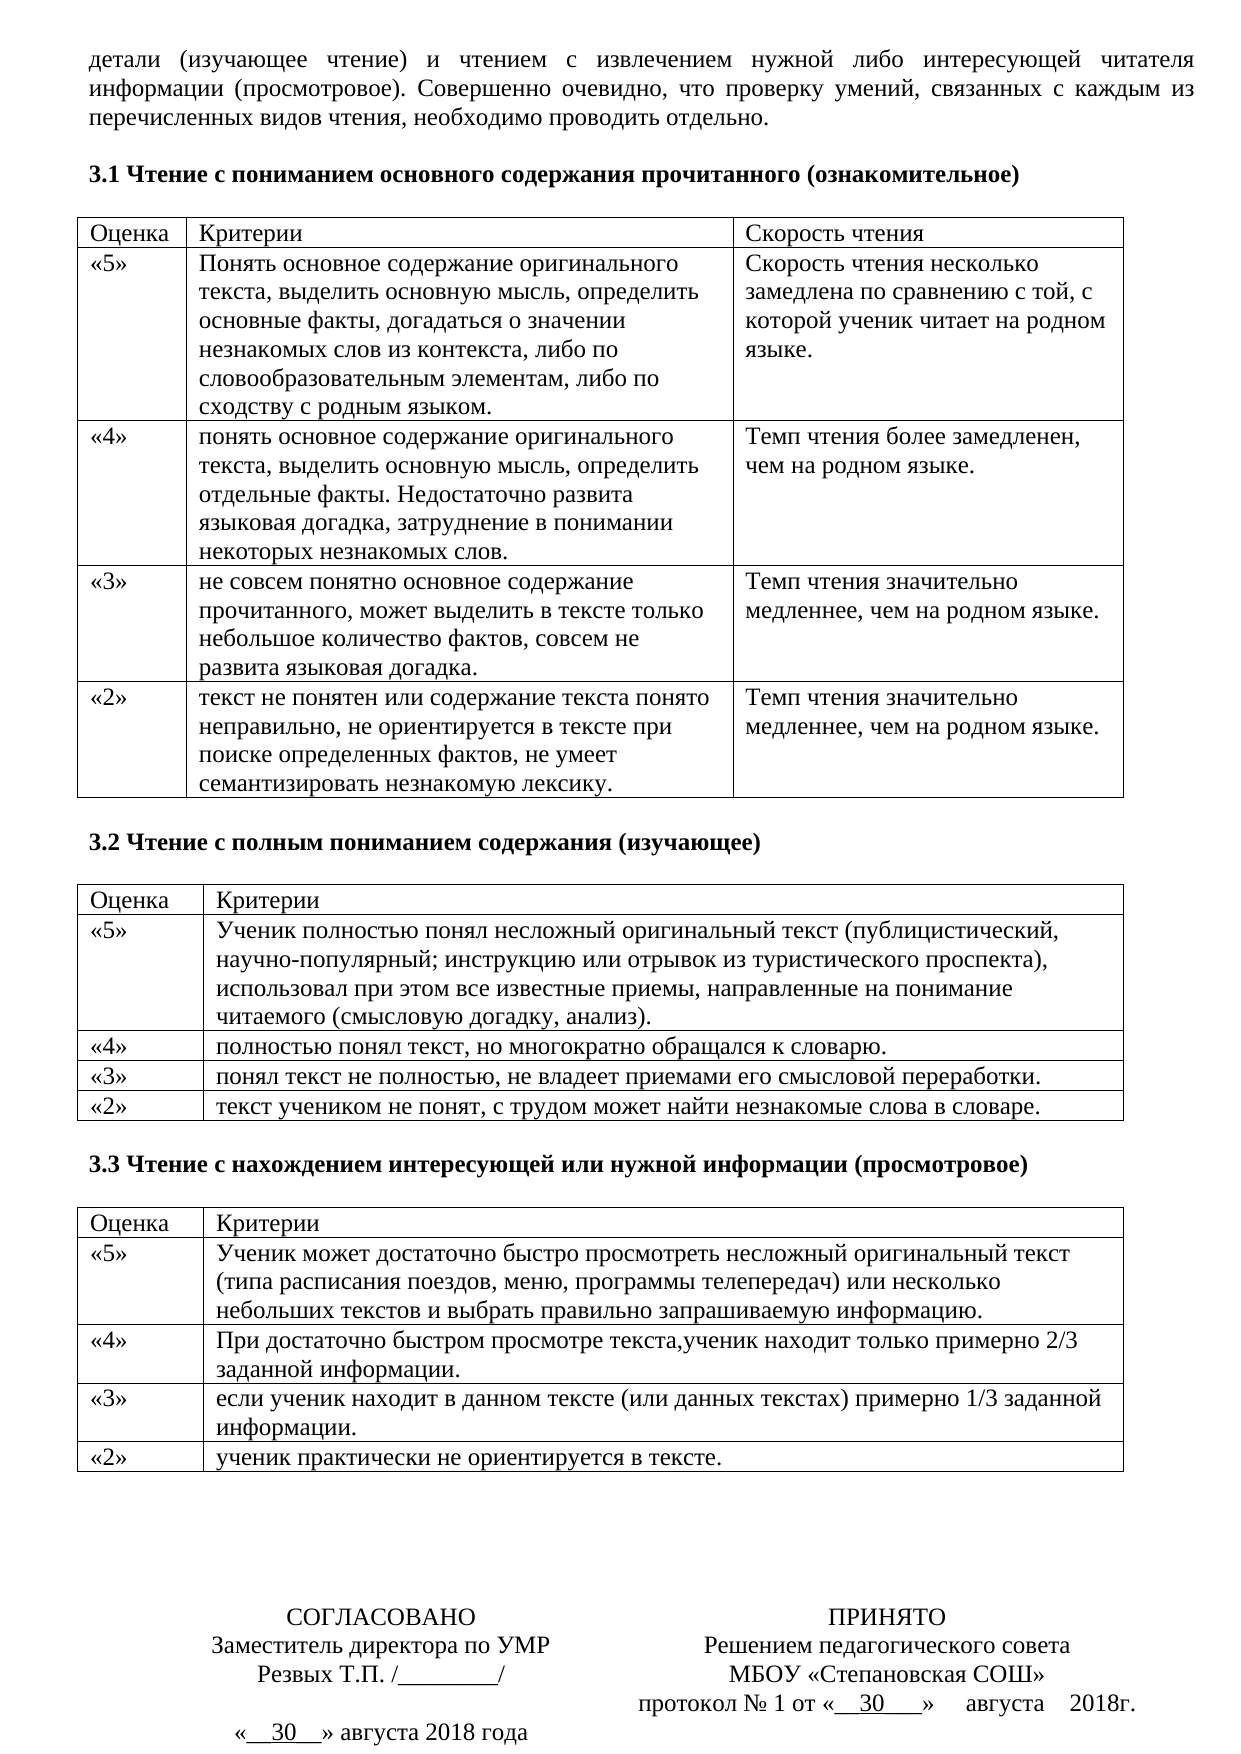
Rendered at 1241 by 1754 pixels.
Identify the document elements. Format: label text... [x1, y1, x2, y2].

table_cell «4» [78, 1031, 203, 1060]
table_cell понять основное содержание оригинального текста, выделить основную мысль, определить отдельные факты. Недостаточно развита языковая догадка, затруднение в понимании некоторых незнакомых слов. [187, 421, 733, 565]
text 3.1 Чтение с пониманием основного содержания прочитанного (ознакомительное) [89, 159, 1196, 188]
table_cell «3» [78, 1061, 203, 1090]
table_header Критерии [204, 1208, 1123, 1237]
table_cell «5» [78, 248, 186, 420]
table_cell понял текст не полностью, не владеет приемами его смысловой переработки. [204, 1061, 1123, 1090]
table_header Критерии [187, 218, 733, 247]
table_cell «2» [78, 1442, 203, 1471]
table_cell «3» [78, 566, 186, 681]
table_cell «5» [78, 915, 203, 1030]
text 3.2 Чтение с полным пониманием содержания (изучающее) [89, 827, 1196, 856]
table_cell Ученик может достаточно быстро просмотреть несложный оригинальный текст (типа расписания поездов, меню, программы телепередач) или несколько небольших текстов и выбрать правильно запрашиваемую информацию. [204, 1238, 1123, 1324]
text 3.3 Чтение с нахождением интересующей или нужной информации (просмотровое) [89, 1149, 1196, 1178]
table_cell Понять основное содержание оригинального текста, выделить основную мысль, определить основные факты, догадаться о значении незнакомых слов из контекста, либо по словообразовательным элементам, либо по сходству с родным языком. [187, 248, 733, 420]
table_cell «2» [78, 682, 186, 797]
table_header Оценка [78, 218, 186, 247]
table_header ПРИНЯТО Решением педагогического совета МБОУ «Степановская СОШ» протокол № 1 от «__30___» августа 2018г. [625, 1602, 1148, 1747]
table_header СОГЛАСОВАНО Заместитель директора по УМР Резвых Т.П. /________/ «__30__» августа 2018 года [136, 1602, 625, 1747]
table_cell если ученик находит в данном тексте (или данных текстах) примерно 1/3 заданной информации. [204, 1384, 1123, 1441]
table_cell «4» [78, 1325, 203, 1382]
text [89, 44, 1196, 131]
table_cell Темп чтения более замедленен, чем на родном языке. [734, 421, 1123, 565]
table_cell Скорость чтения несколько замедлена по сравнению с той, с которой ученик читает на родном языке. [734, 248, 1123, 420]
table_cell «2» [78, 1091, 203, 1119]
table_cell Ученик полностью понял несложный оригинальный текст (публицистический, научно-популярный; инструкцию или отрывок из туристического проспекта), использовал при этом все известные приемы, направленные на понимание читаемого (смысловую догадку, анализ). [204, 915, 1123, 1030]
table_cell полностью понял текст, но многократно обращался к словарю. [204, 1031, 1123, 1060]
table_cell ученик практически не ориентируется в тексте. [204, 1442, 1123, 1471]
table_cell «3» [78, 1384, 203, 1441]
table_header Скорость чтения [734, 218, 1123, 247]
table_cell «5» [78, 1238, 203, 1324]
table_cell «4» [78, 421, 186, 565]
table_header Критерии [204, 885, 1123, 914]
table_cell не совсем понятно основное содержание прочитанного, может выделить в тексте только небольшое количество фактов, совсем не развита языковая догадка. [187, 566, 733, 681]
table_cell При достаточно быстром просмотре текста,ученик находит только примерно 2/3 заданной информации. [204, 1325, 1123, 1382]
table_cell Темп чтения значительно медленнее, чем на родном языке. [734, 682, 1123, 797]
table_header Оценка [78, 885, 203, 914]
table_cell текст не понятен или содержание текста понято неправильно, не ориентируется в тексте при поиске определенных фактов, не умеет семантизировать незнакомую лексику. [187, 682, 733, 797]
table_cell Темп чтения значительно медленнее, чем на родном языке. [734, 566, 1123, 681]
table_header Оценка [78, 1208, 203, 1237]
table_cell текст учеником не понят, с трудом может найти незнакомые слова в словаре. [204, 1091, 1123, 1119]
